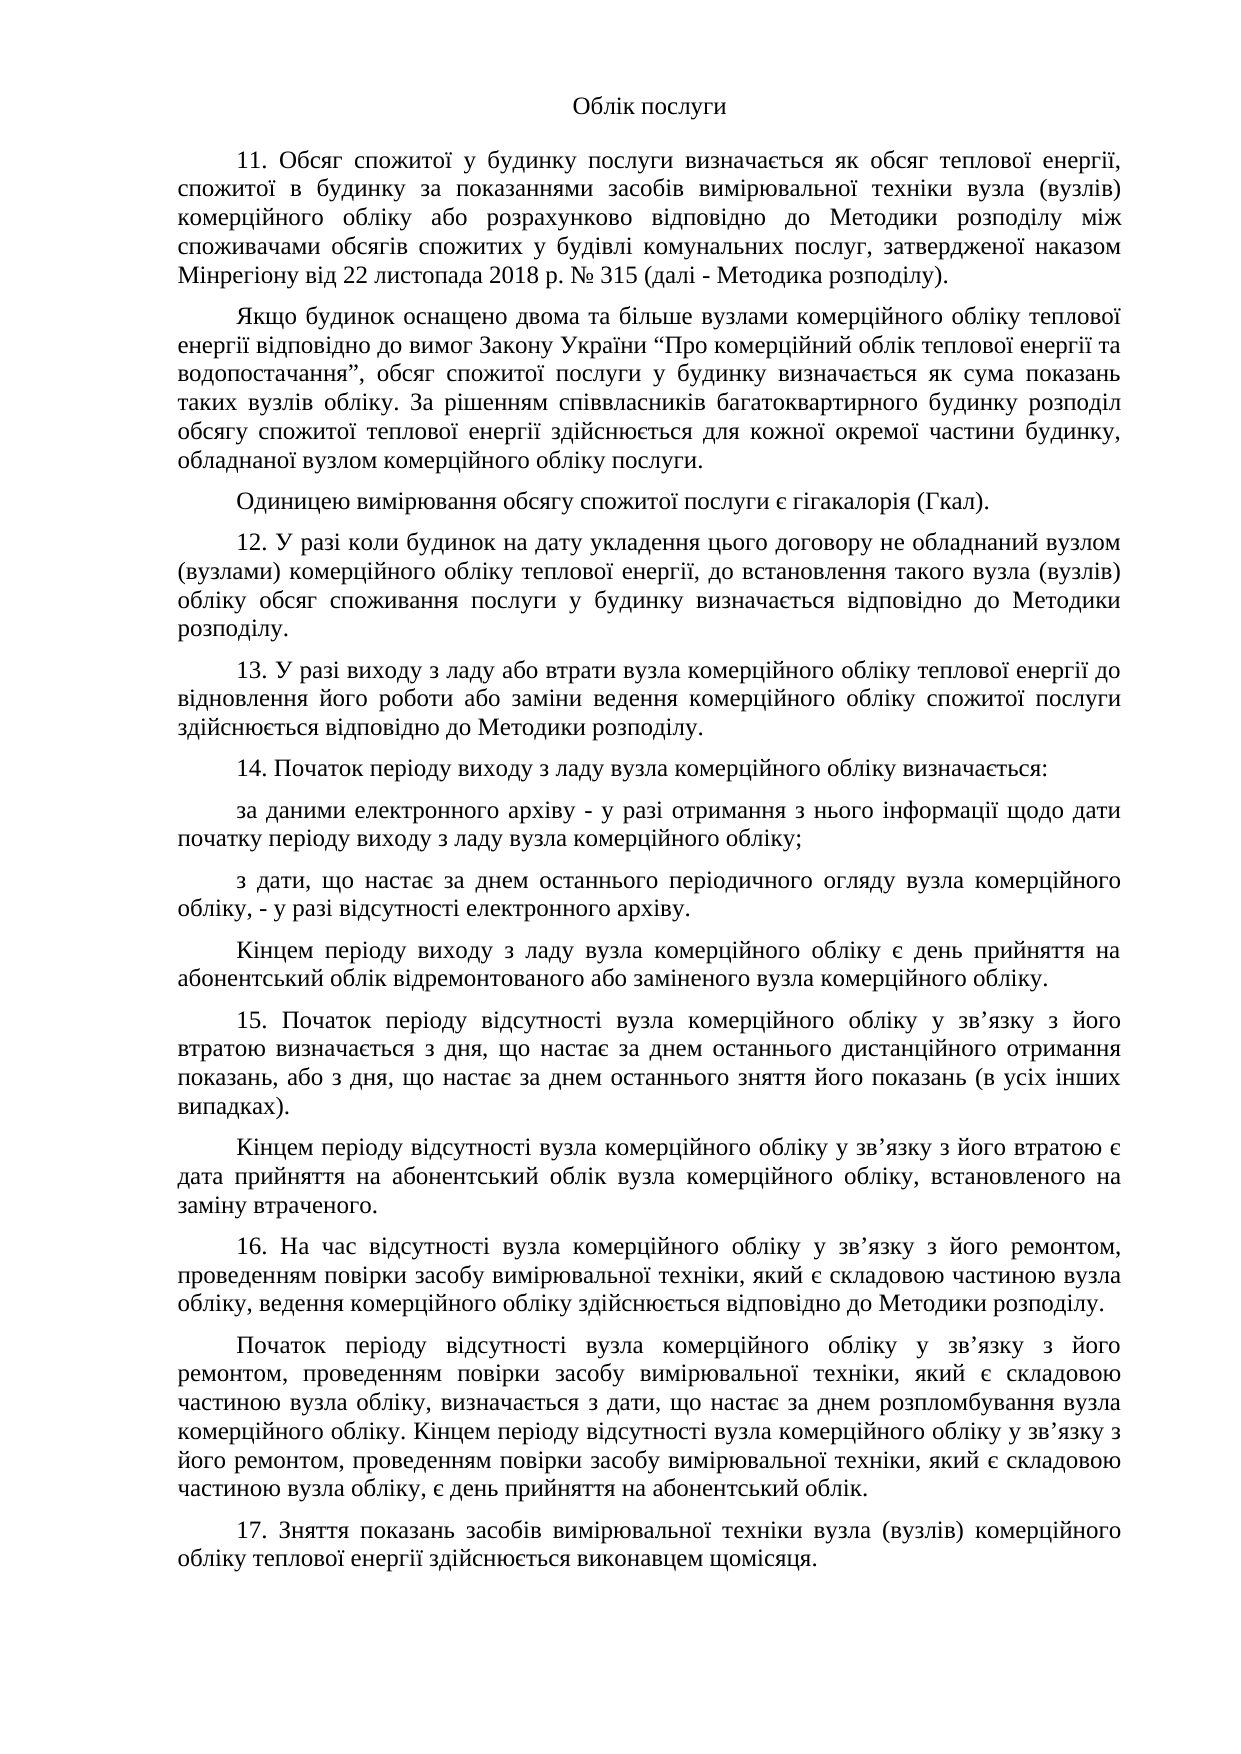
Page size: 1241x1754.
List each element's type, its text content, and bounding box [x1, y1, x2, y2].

text 16. На час відсутності вузла комерційного обліку у зв’язку з його ремонтом, проведенням повірки засобу вимірювальної техніки, який є складовою частиною вузла обліку, ведення комерційного обліку здійснюється відповідно до Методики розподілу. [177, 1231, 1122, 1317]
text Початок періоду відсутності вузла комерційного обліку у зв’язку з його ремонтом, проведенням повірки засобу вимірювальної техніки, який є складовою частиною вузла обліку, визначається з дати, що настає за днем розпломбування вузла комерційного обліку. Кінцем періоду відсутності вузла комерційного обліку у зв’язку з його ремонтом, проведенням повірки засобу вимірювальної техніки, який є складовою частиною вузла обліку, є день прийняття на абонентський облік. [177, 1330, 1122, 1502]
text 15. Початок періоду відсутності вузла комерційного обліку у зв’язку з його втратою визначається з дня, що настає за днем останнього дистанційного отримання показань, або з дня, що настає за днем останнього зняття його показань (в усіх інших випадках). [177, 1005, 1122, 1120]
text 11. Обсяг спожитої у будинку послуги визначається як обсяг теплової енергії, спожитої в будинку за показаннями засобів вимірювальної техніки вузла (вузлів) комерційного обліку або розрахунково відповідно до Методики розподілу між споживачами обсягів спожитих у будівлі комунальних послуг, затвердженої наказом Мінрегіону від 22 листопада 2018 р. № 315 (далі - Методика розподілу). [177, 145, 1122, 288]
text Кінцем періоду відсутності вузла комерційного обліку у зв’язку з його втратою є дата прийняття на абонентський облік вузла комерційного обліку, встановленого на заміну втраченого. [177, 1132, 1122, 1218]
text Одиницею вимірювання обсягу спожитої послуги є гігакалорія (Гкал). [177, 486, 1122, 515]
text 14. Початок періоду виходу з ладу вузла комерційного обліку визначається: [177, 753, 1122, 782]
text 17. Зняття показань засобів вимірювальної техніки вузла (вузлів) комерційного обліку теплової енергії здійснюється виконавцем щомісяця. [177, 1515, 1122, 1572]
text з дати, що настає за днем останнього періодичного огляду вузла комерційного обліку, - у разі відсутності електронного архіву. [177, 865, 1122, 922]
text Якщо будинок оснащено двома та більше вузлами комерційного обліку теплової енергії відповідно до вимог Закону України “Про комерційний облік теплової енергії та водопостачання”, обсяг спожитої послуги у будинку визначається як сума показань таких вузлів обліку. За рішенням співвласників багатоквартирного будинку розподіл обсягу спожитої теплової енергії здійснюється для кожної окремої частини будинку, обладнаної вузлом комерційного обліку послуги. [177, 301, 1122, 473]
text Облік послуги [177, 91, 1122, 120]
text Кінцем періоду виходу з ладу вузла комерційного обліку є день прийняття на абонентський облік відремонтованого або заміненого вузла комерційного обліку. [177, 935, 1122, 992]
text 12. У разі коли будинок на дату укладення цього договору не обладнаний вузлом (вузлами) комерційного обліку теплової енергії, до встановлення такого вузла (вузлів) обліку обсяг споживання послуги у будинку визначається відповідно до Методики розподілу. [177, 527, 1122, 642]
text за даними електронного архіву - у разі отримання з нього інформації щодо дати початку періоду виходу з ладу вузла комерційного обліку; [177, 795, 1122, 852]
text 13. У разі виходу з ладу або втрати вузла комерційного обліку теплової енергії до відновлення його роботи або заміни ведення комерційного обліку спожитої послуги здійснюється відповідно до Методики розподілу. [177, 655, 1122, 741]
